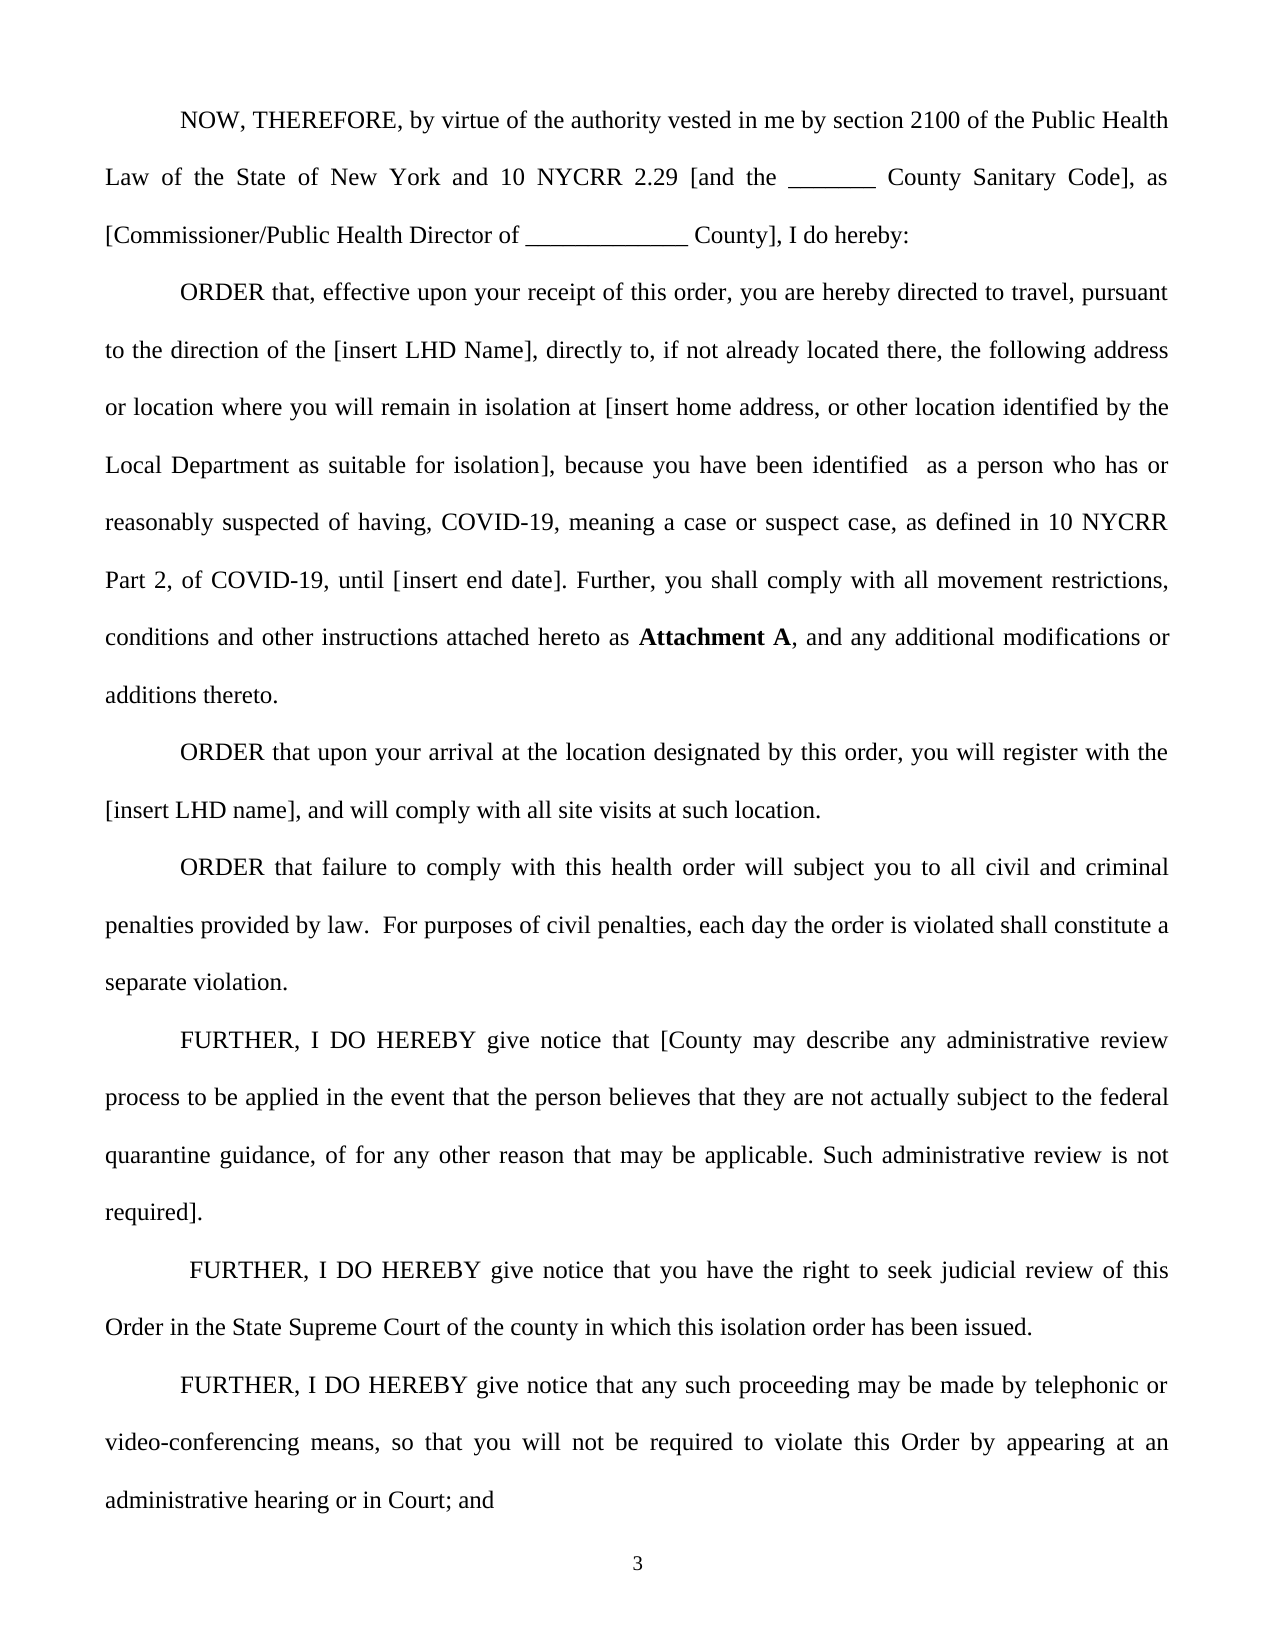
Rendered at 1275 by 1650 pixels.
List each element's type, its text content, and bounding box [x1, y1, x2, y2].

text ORDER that, effective upon your receipt of this order, you are hereby directed to travel, pursuant to the direction of the [insert LHD Name], directly to, if not already located there, the following address or location where you will remain in isolation at [insert home address, or other location identified by the Local Department as suitable for isolation], because you have been identified as a person who has or reasonably suspected of having, COVID-19, meaning a case or suspect case, as defined in 10 NYCRR Part 2, of COVID-19, until [insert end date]. Further, you shall comply with all movement restrictions, conditions and other instructions attached hereto as Attachment A, and any additional modifications or additions thereto. [105, 277, 1170, 709]
text NOW, THEREFORE, by virtue of the authority vested in me by section 2100 of the Public Health Law of the State of New York and 10 NYCRR 2.29 [and the _______ County Sanitary Code], as [Commissioner/Public Health Director of _____________ County], I do hereby: [105, 105, 1170, 249]
text FURTHER, I DO HEREBY give notice that any such proceeding may be made by telephonic or video-conferencing means, so that you will not be required to violate this Order by appearing at an administrative hearing or in Court; and [105, 1370, 1170, 1514]
text ORDER that upon your arrival at the location designated by this order, you will register with the [insert LHD name], and will comply with all site visits at such location. [105, 737, 1170, 824]
text FURTHER, I DO HEREBY give notice that you have the right to seek judicial review of this Order in the State Supreme Court of the county in which this isolation order has been issued. [105, 1255, 1170, 1341]
text ORDER that failure to comply with this health order will subject you to all civil and criminal penalties provided by law. For purposes of civil penalties, each day the order is violated shall constitute a separate violation. [105, 852, 1170, 996]
text FURTHER, I DO HEREBY give notice that [County may describe any administrative review process to be applied in the event that the person believes that they are not actually subject to the federal quarantine guidance, of for any other reason that may be applicable. Such administrative review is not required]. [105, 1025, 1170, 1226]
